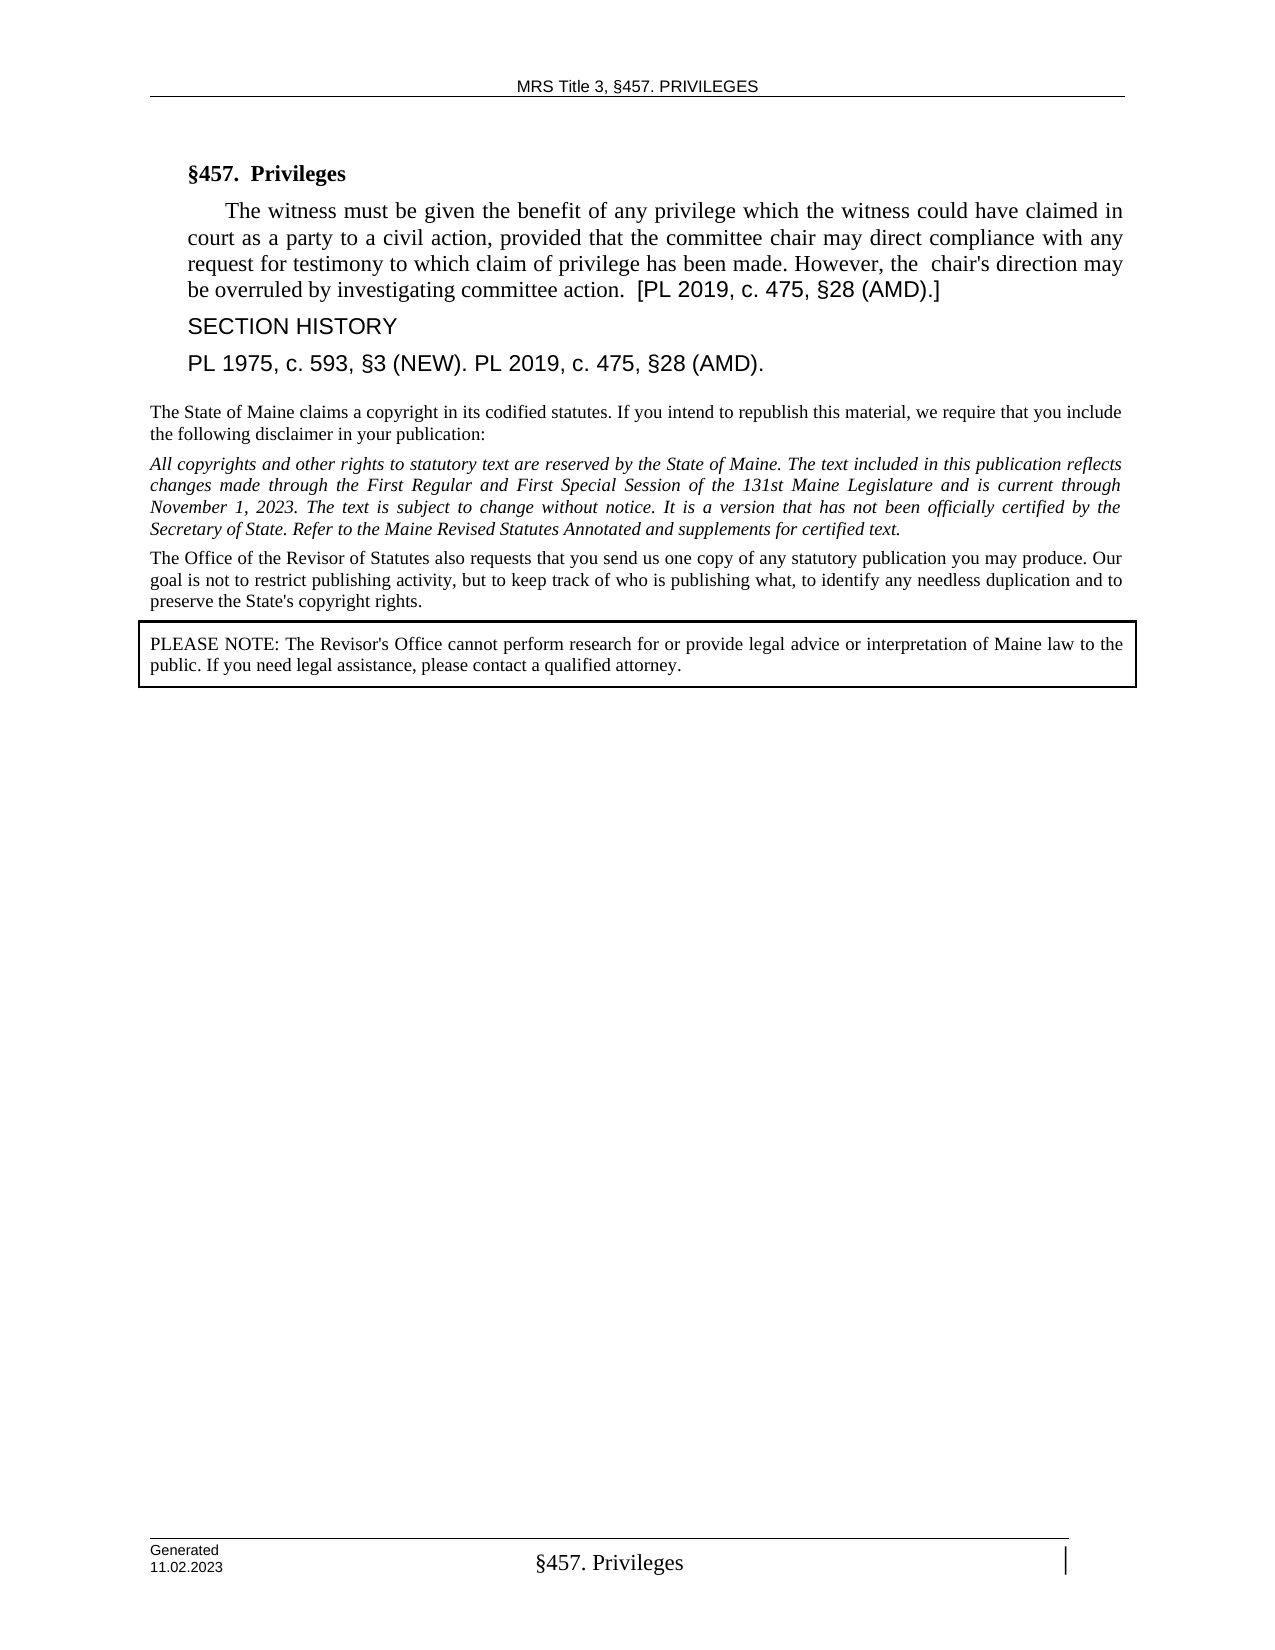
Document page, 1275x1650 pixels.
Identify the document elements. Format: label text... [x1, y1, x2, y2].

text SECTION HISTORY [187, 313, 1125, 339]
text The State of Maine claims a copyright in its codified statutes. If you intend to republish this material, we require that you include the following disclaimer in your publication: [150, 401, 1125, 444]
text All copyrights and other rights to statutory text are reserved by the State of Maine. The text included in this publication reflects changes made through the First Regular and First Special Session of the 131st Maine Legislature and is current through November 1, 2023 . The text is subject to change without notice. It is a version that has not been officially certified by the Secretary of State. Refer to the Maine Revised Statutes Annotated and supplements for certified text. [150, 453, 1125, 539]
text §457. Privileges [187, 160, 1125, 187]
text PLEASE NOTE: The Revisor's Office cannot perform research for or provide legal advice or interpretation of Maine law to the public. If you need legal assistance, please contact a qualified attorney. [140, 623, 1135, 686]
text PL 1975, c. 593, §3 (NEW). PL 2019, c. 475, §28 (AMD). [187, 350, 1125, 376]
text The witness must be given the benefit of any privilege which the witness could have claimed in court as a party to a civil action, provided that the committee chair may direct compliance with any request for testimony to which claim of privilege has been made. However, the chair's direction may be overruled by investigating committee action. [PL 2019, c. 475, §28 (AMD).] [187, 197, 1125, 303]
text The Office of the Revisor of Statutes also requests that you send us one copy of any statutory publication you may produce. Our goal is not to restrict publishing activity, but to keep track of who is publishing what, to identify any needless duplication and to preserve the State's copyright rights. [150, 547, 1125, 612]
